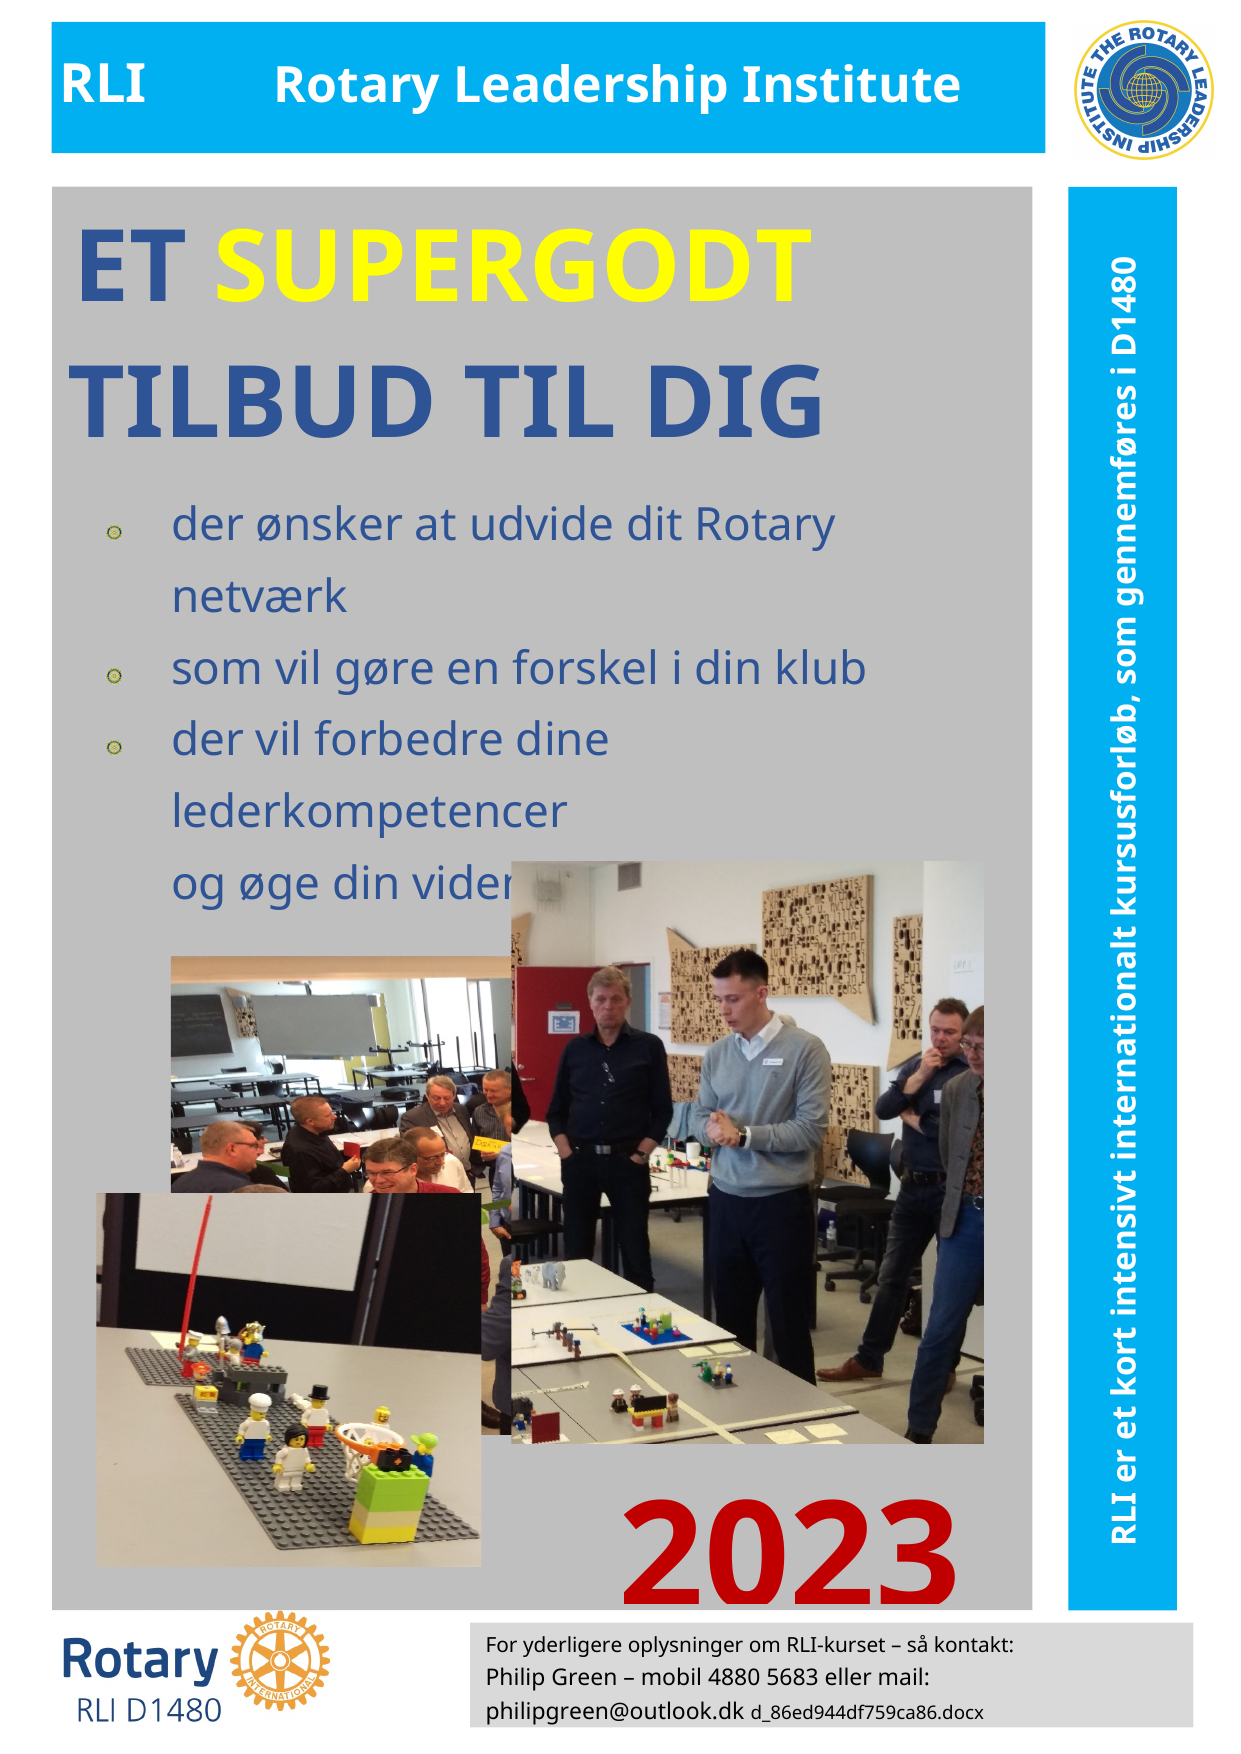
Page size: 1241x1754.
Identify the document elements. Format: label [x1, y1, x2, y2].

picture [105, 667, 123, 685]
picture [51, 1605, 345, 1733]
picture [96, 861, 984, 1567]
picture [105, 739, 123, 756]
picture [105, 524, 123, 541]
picture [1073, 19, 1214, 161]
